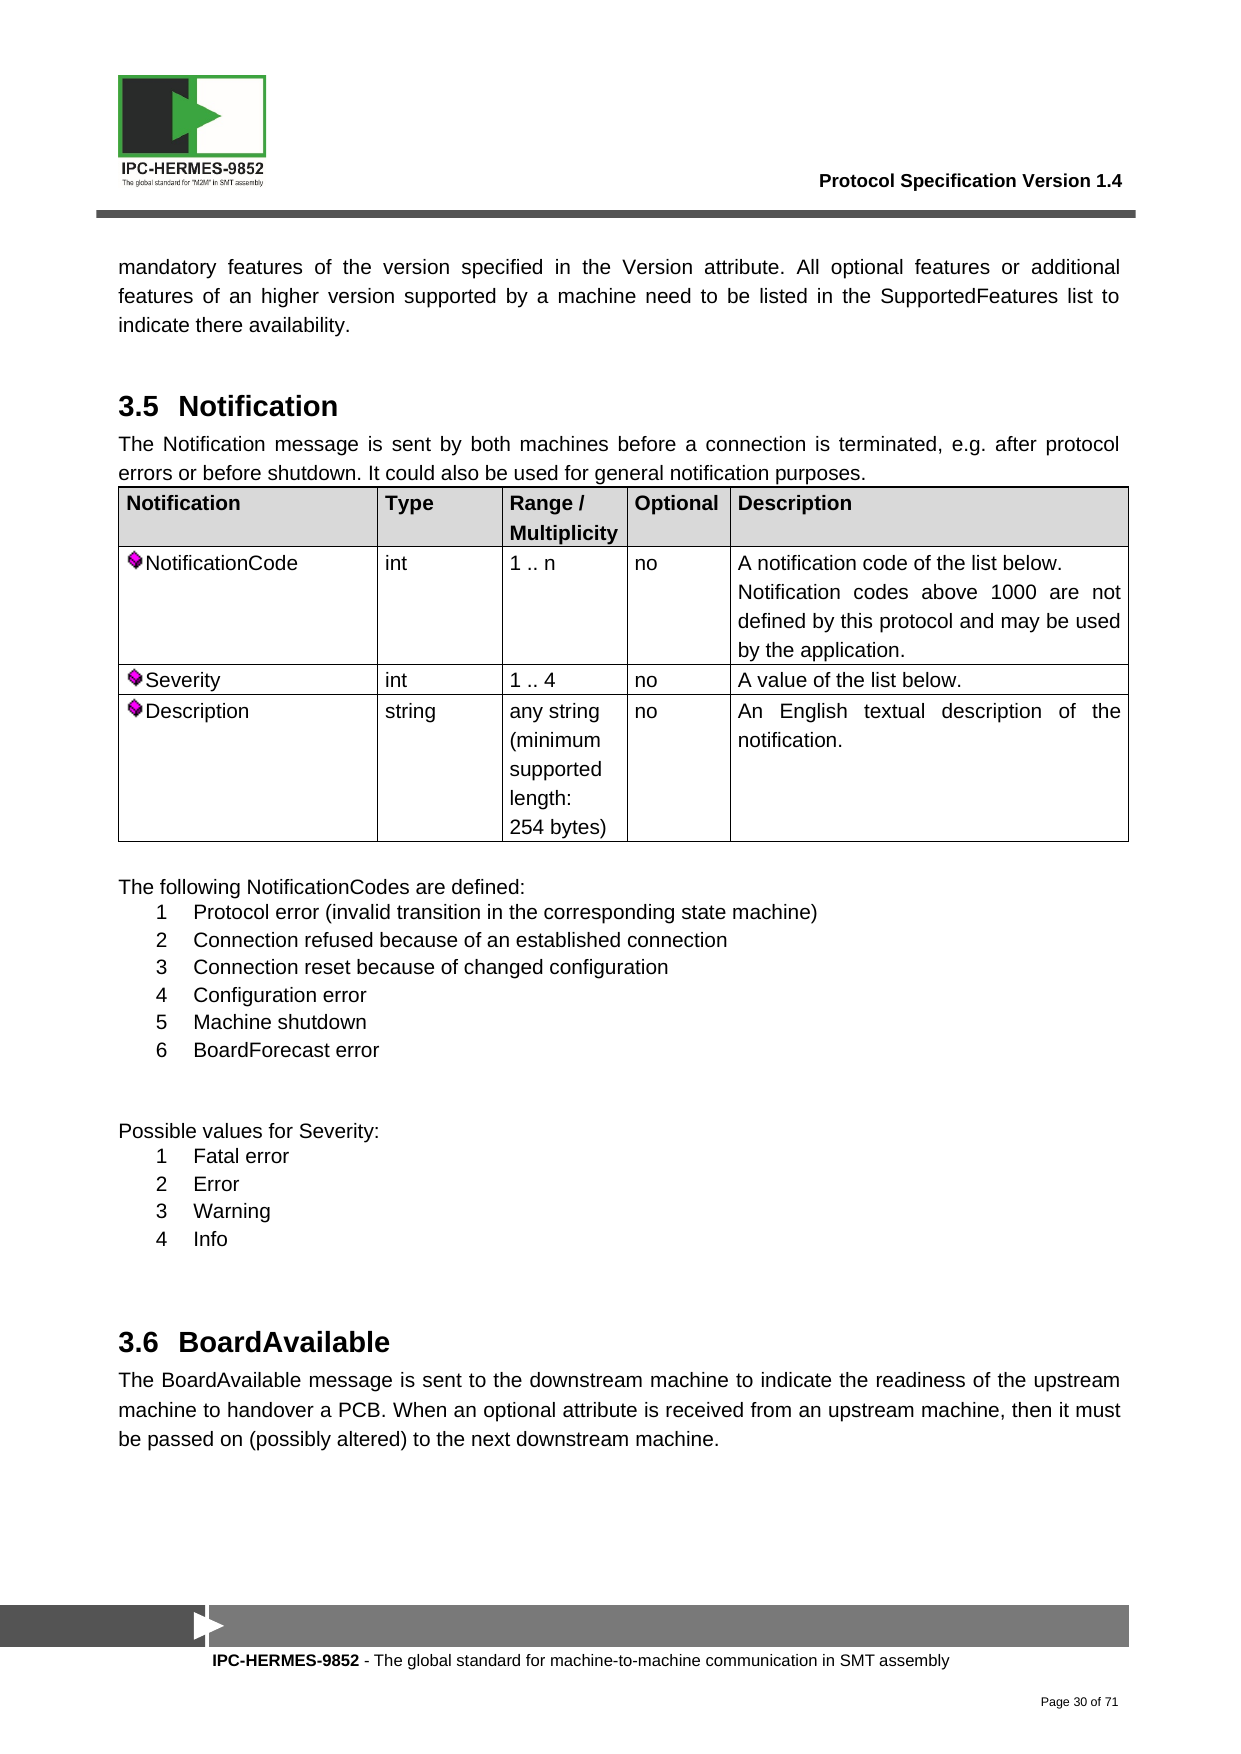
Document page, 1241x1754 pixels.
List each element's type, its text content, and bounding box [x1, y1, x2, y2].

list Warning [156, 1199, 1122, 1223]
picture [126, 548, 145, 571]
table_cell A value of the list below. [731, 665, 1128, 694]
list Connection reset because of changed configuration [156, 955, 1122, 979]
table_cell any string (minimum supported length: 254 bytes) [503, 695, 627, 841]
table_header Notification [119, 488, 377, 546]
table_cell Description [119, 695, 377, 841]
table_cell 1 .. 4 [503, 665, 627, 694]
table_header Optional [628, 488, 730, 546]
picture [126, 696, 145, 719]
table_header Description [731, 488, 1128, 546]
list Machine shutdown [156, 1010, 1122, 1034]
picture [126, 666, 145, 688]
list Configuration error [156, 982, 1122, 1006]
table_cell no [628, 547, 730, 663]
list Info [156, 1227, 1122, 1251]
table_cell int [378, 547, 502, 663]
list Protocol error (invalid transition in the corresponding state machine) [156, 900, 1122, 924]
table_header Range / Multiplicity [503, 488, 627, 546]
picture [118, 75, 267, 188]
table_cell string [378, 695, 502, 841]
list Connection refused because of an established connection [156, 927, 1122, 951]
list BoardForecast error [156, 1037, 1122, 1061]
table_cell NotificationCode [119, 547, 377, 663]
table_cell no [628, 665, 730, 694]
text The Notification message is sent by both machines before a connection is terminated, e.g. after protocol errors or before shutdown. It could also be used for general notification purposes. [118, 428, 1122, 486]
text Possible values for Severity: [118, 1115, 1122, 1144]
text The BoardAvailable message is sent to the downstream machine to indicate the readiness of the upstream machine to handover a PCB. When an optional attribute is received from an upstream machine, then it must be passed on (possibly altered) to the next downstream machine. [118, 1364, 1122, 1452]
subtitle BoardAvailable [118, 1329, 1122, 1358]
text The following NotificationCodes are defined: [118, 871, 1122, 900]
list Error [156, 1172, 1122, 1196]
table_cell Severity [119, 665, 377, 694]
table_cell int [378, 665, 502, 694]
table_cell A notification code of the list below. Notification codes above 1000 are not defined by this protocol and may be used by the application. [731, 547, 1128, 663]
table_cell An English textual description of the notification. [731, 695, 1128, 841]
subtitle Notification [118, 393, 1122, 422]
list Fatal error [156, 1144, 1122, 1168]
table_header Type [378, 488, 502, 546]
table_cell 1 .. n [503, 547, 627, 663]
table_cell no [628, 695, 730, 841]
